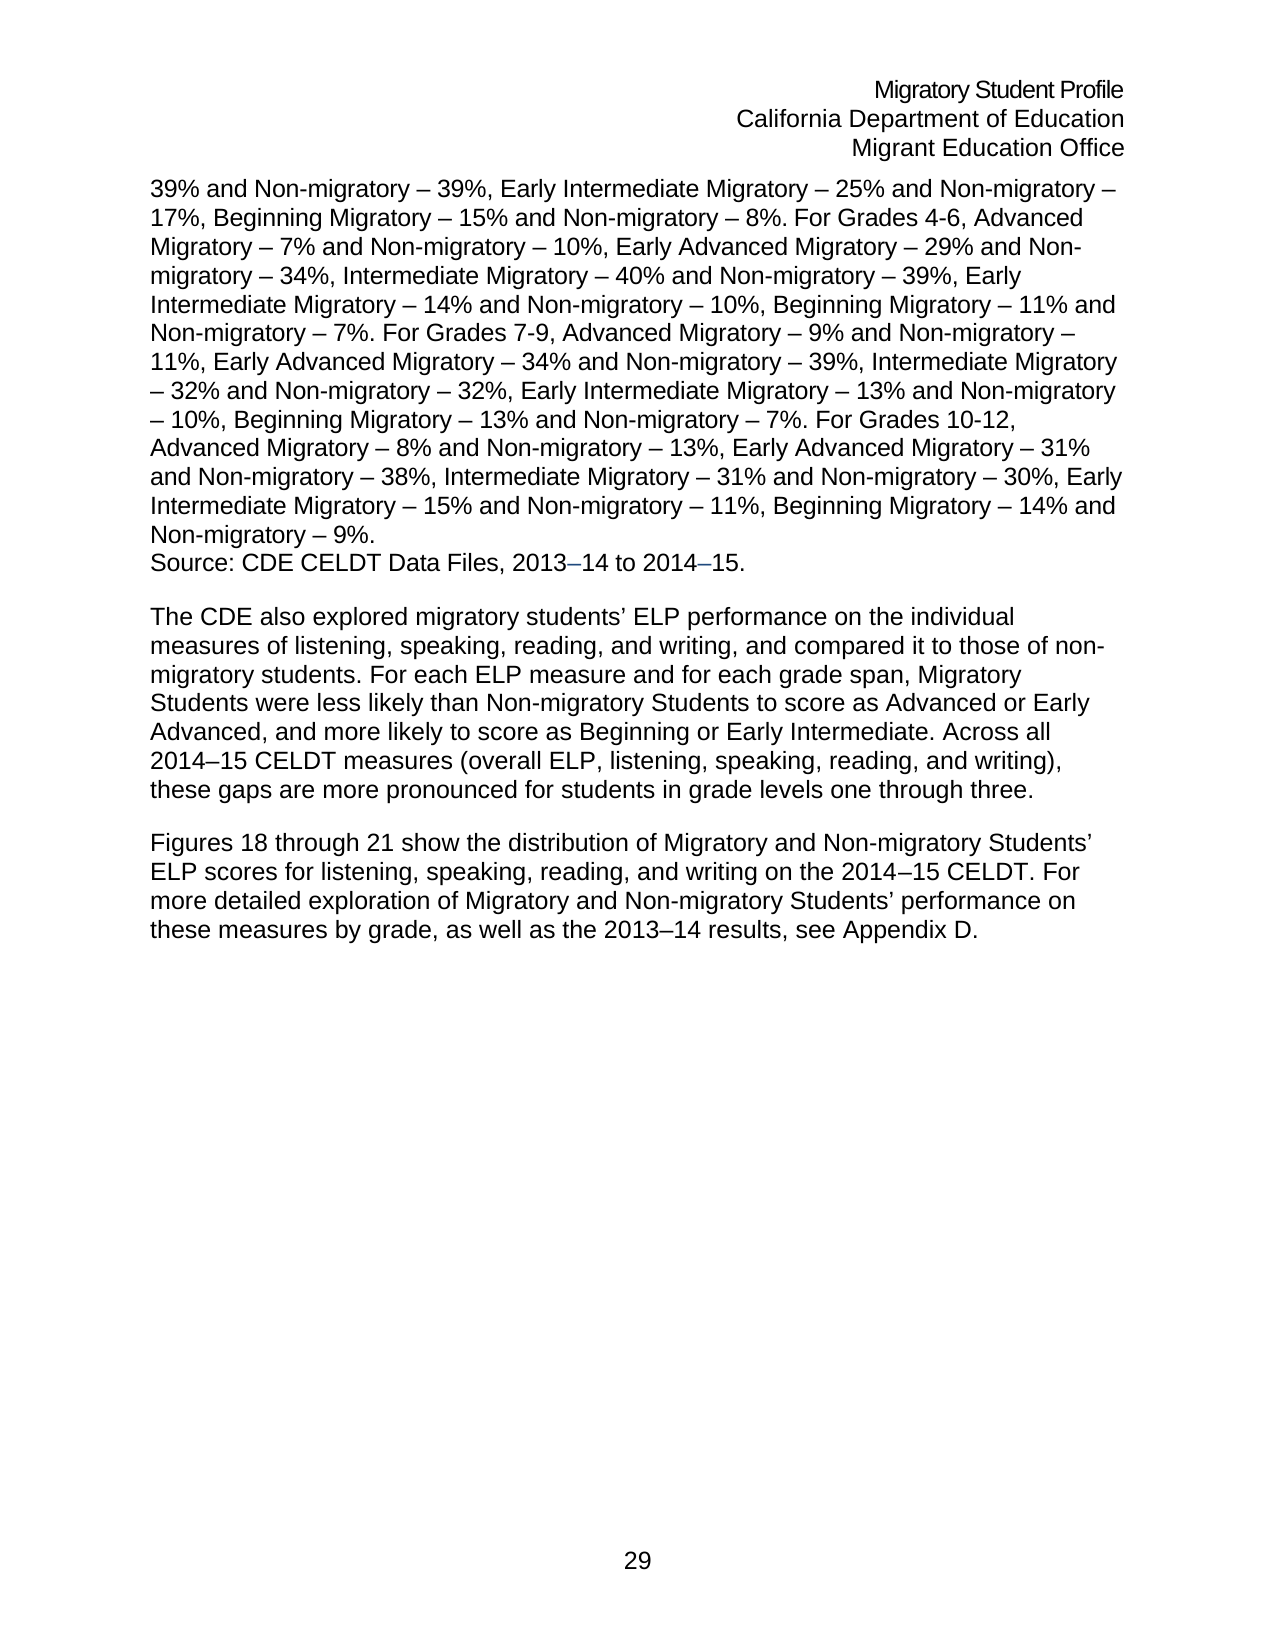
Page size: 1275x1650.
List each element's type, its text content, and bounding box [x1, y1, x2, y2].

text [150, 174, 1125, 548]
text Figures 18 through 21 show the distribution of Migratory and Non-migratory Students’ ELP scores for listening, speaking, reading, and writing on the 2014–15 CELDT. For more detailed exploration of Migratory and Non-migratory Students’ performance on these measures by grade, as well as the 2013–14 results, see Appendix D. [150, 828, 1125, 943]
text Source: CDE CELDT Data Files, 2013–14 to 2014–15. [150, 548, 1125, 577]
text The CDE also explored migratory students’ ELP performance on the individual measures of listening, speaking, reading, and writing, and compared it to those of non-migratory students. For each ELP measure and for each grade span, Migratory Students were less likely than Non-migratory Students to score as Advanced or Early Advanced, and more likely to score as Beginning or Early Intermediate. Across all 2014–15 CELDT measures (overall ELP, listening, speaking, reading, and writing), these gaps are more pronounced for students in grade levels one through three. [150, 602, 1125, 803]
